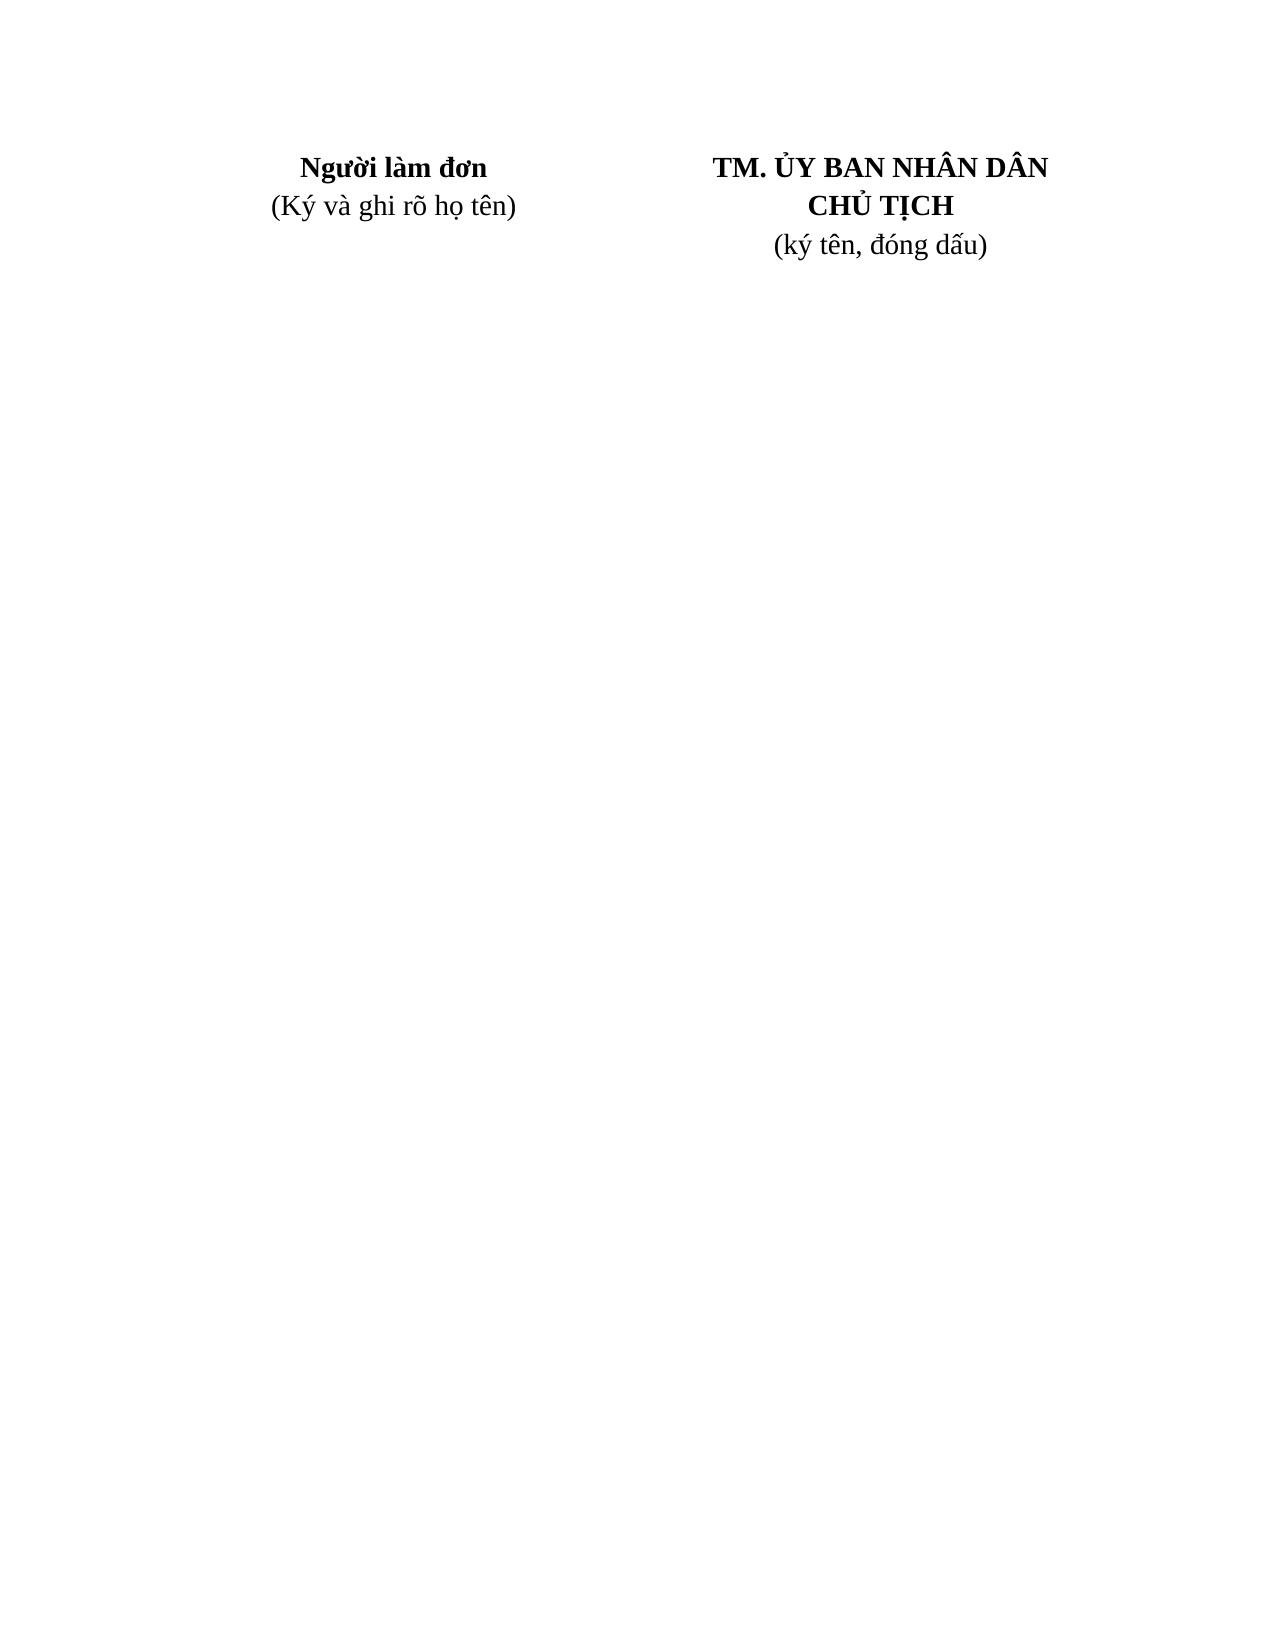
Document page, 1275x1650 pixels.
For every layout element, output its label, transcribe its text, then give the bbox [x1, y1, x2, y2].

table_header Người làm đơn (Ký và ghi rõ họ tên) [150, 150, 637, 304]
table_header TM. ỦY BAN NHÂN DÂN CHỦ TỊCH (ký tên, đóng dấu) [637, 150, 1124, 304]
